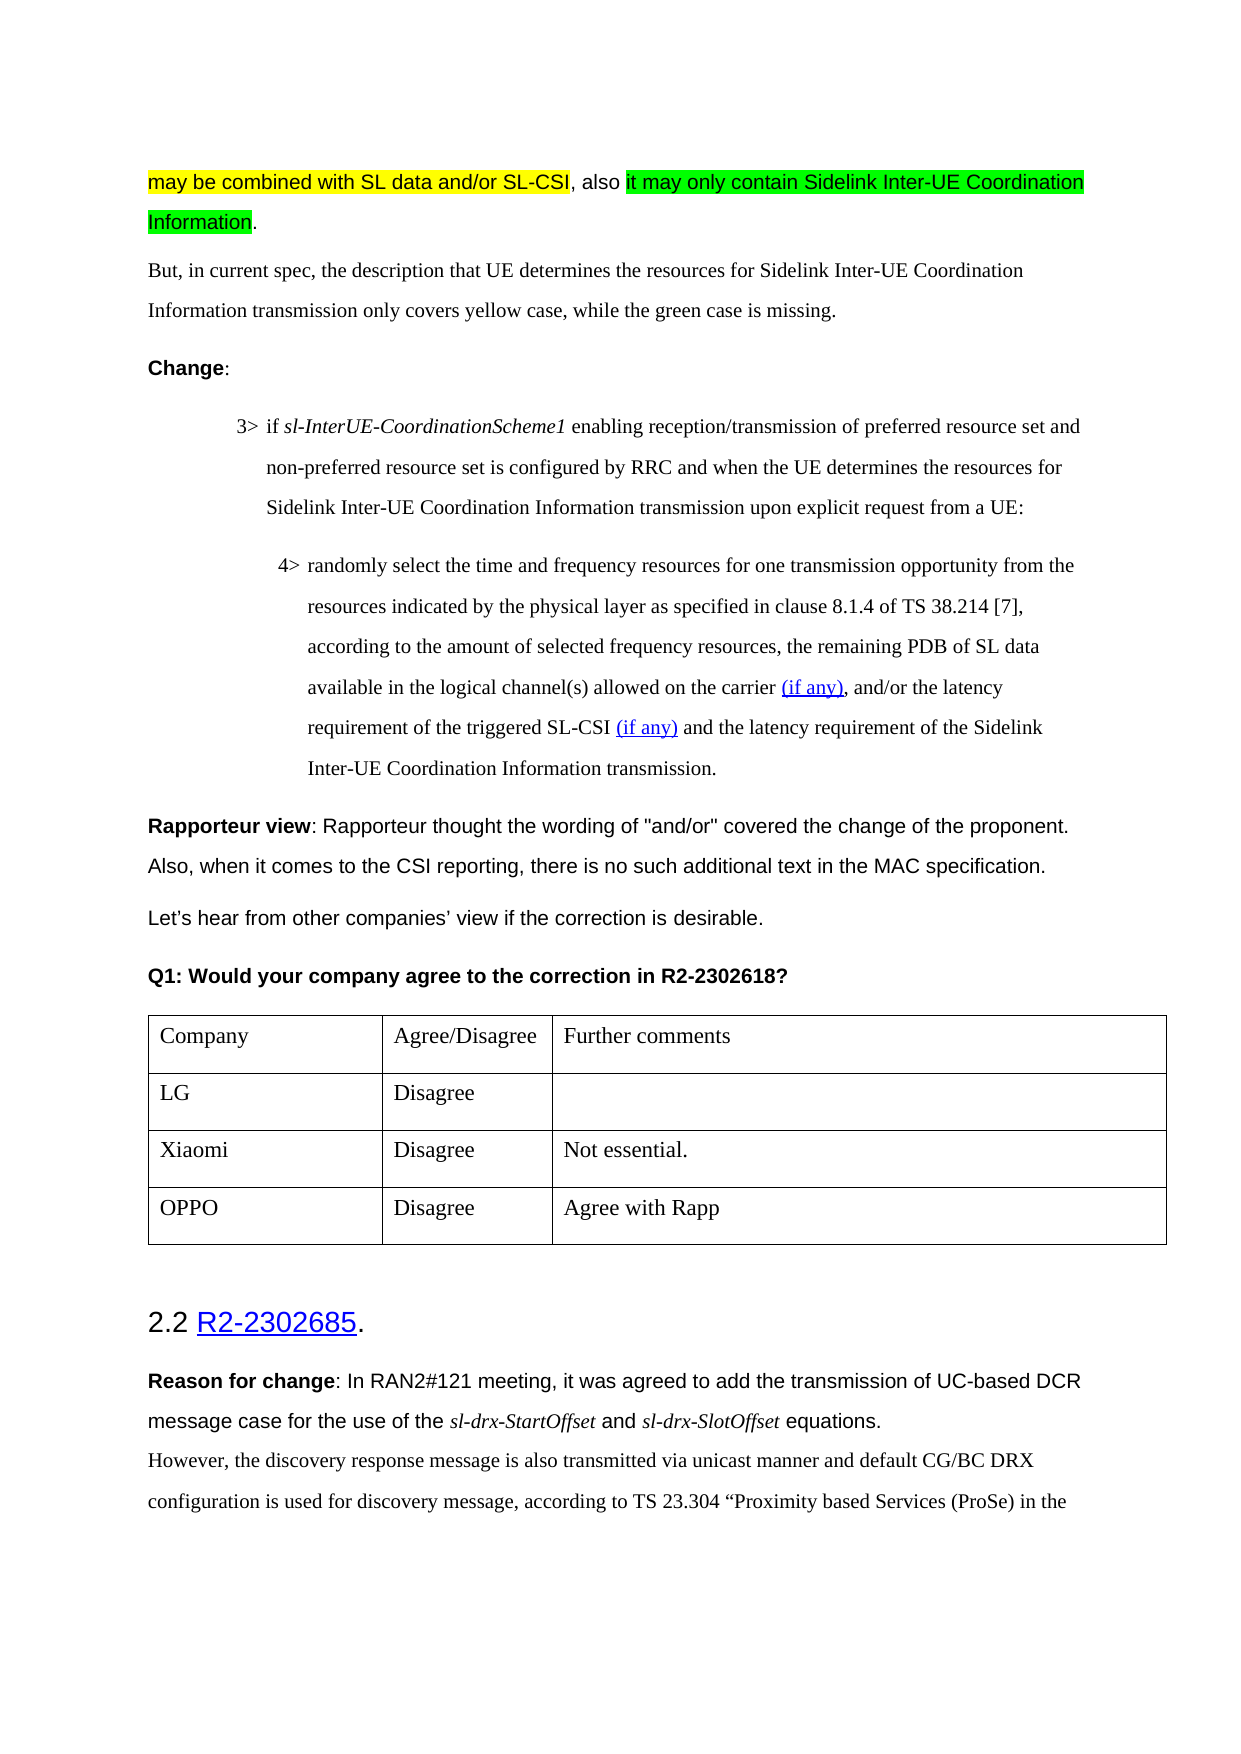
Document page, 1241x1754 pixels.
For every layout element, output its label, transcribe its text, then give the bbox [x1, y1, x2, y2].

text 3> if sl-InterUE-CoordinationScheme1 enabling reception/transmission of preferred resource set and non-preferred resource set is configured by RRC and when the UE determines the resources for Sidelink Inter-UE Coordination Information transmission upon explicit request from a UE: [236, 408, 1092, 526]
table_cell Agree with Rapp [553, 1188, 1166, 1244]
table_cell Disagree [383, 1188, 552, 1244]
table_cell Xiaomi [149, 1131, 382, 1187]
table_cell LG [149, 1074, 382, 1130]
table_cell OPPO [149, 1188, 382, 1244]
text Change: [148, 349, 1092, 387]
table_header Company [149, 1016, 382, 1072]
table_cell Not essential. [553, 1131, 1166, 1187]
text Let’s hear from other companies’ view if the correction is ​​desirable. [148, 899, 1092, 937]
table_cell Disagree [383, 1131, 552, 1187]
text Reason for change: In RAN2#121 meeting, it was agreed to add the transmission of UC-based DCR message case for the use of the sl-drx-StartOffset and sl-drx-SlotOffset equations. [148, 1362, 1092, 1440]
text Rapporteur view: Rapporteur thought the wording of "and/or" covered the change of the proponent. Also, when it comes to the CSI reporting, there is no such additional text in the MAC specification. [148, 807, 1092, 885]
table_header Further comments [553, 1016, 1166, 1072]
text But, in current spec, the description that UE determines the resources for Sidelink Inter-UE Coordination Information transmission only covers yellow case, while the green case is missing. [148, 251, 1092, 329]
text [148, 1442, 1092, 1520]
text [148, 163, 1092, 241]
text Q1: Would your company agree to the correction in R2-2302618? [148, 957, 1092, 995]
table_cell [553, 1074, 1166, 1130]
table_cell Disagree [383, 1074, 552, 1130]
table_header Agree/Disagree [383, 1016, 552, 1072]
text 4> randomly select the time and frequency resources for one transmission opportunity from the resources indicated by the physical layer as specified in clause 8.1.4 of TS 38.214 [7], according to the amount of selected frequency resources, the remaining PDB of SL data available in the logical channel(s) allowed on the carrier (if any), and/or the latency requirement of the triggered SL-CSI (if any) and the latency requirement of the Sidelink Inter-UE Coordination Information transmission. [278, 547, 1092, 786]
subtitle 2.2 R2-2302685. [148, 1303, 1092, 1341]
